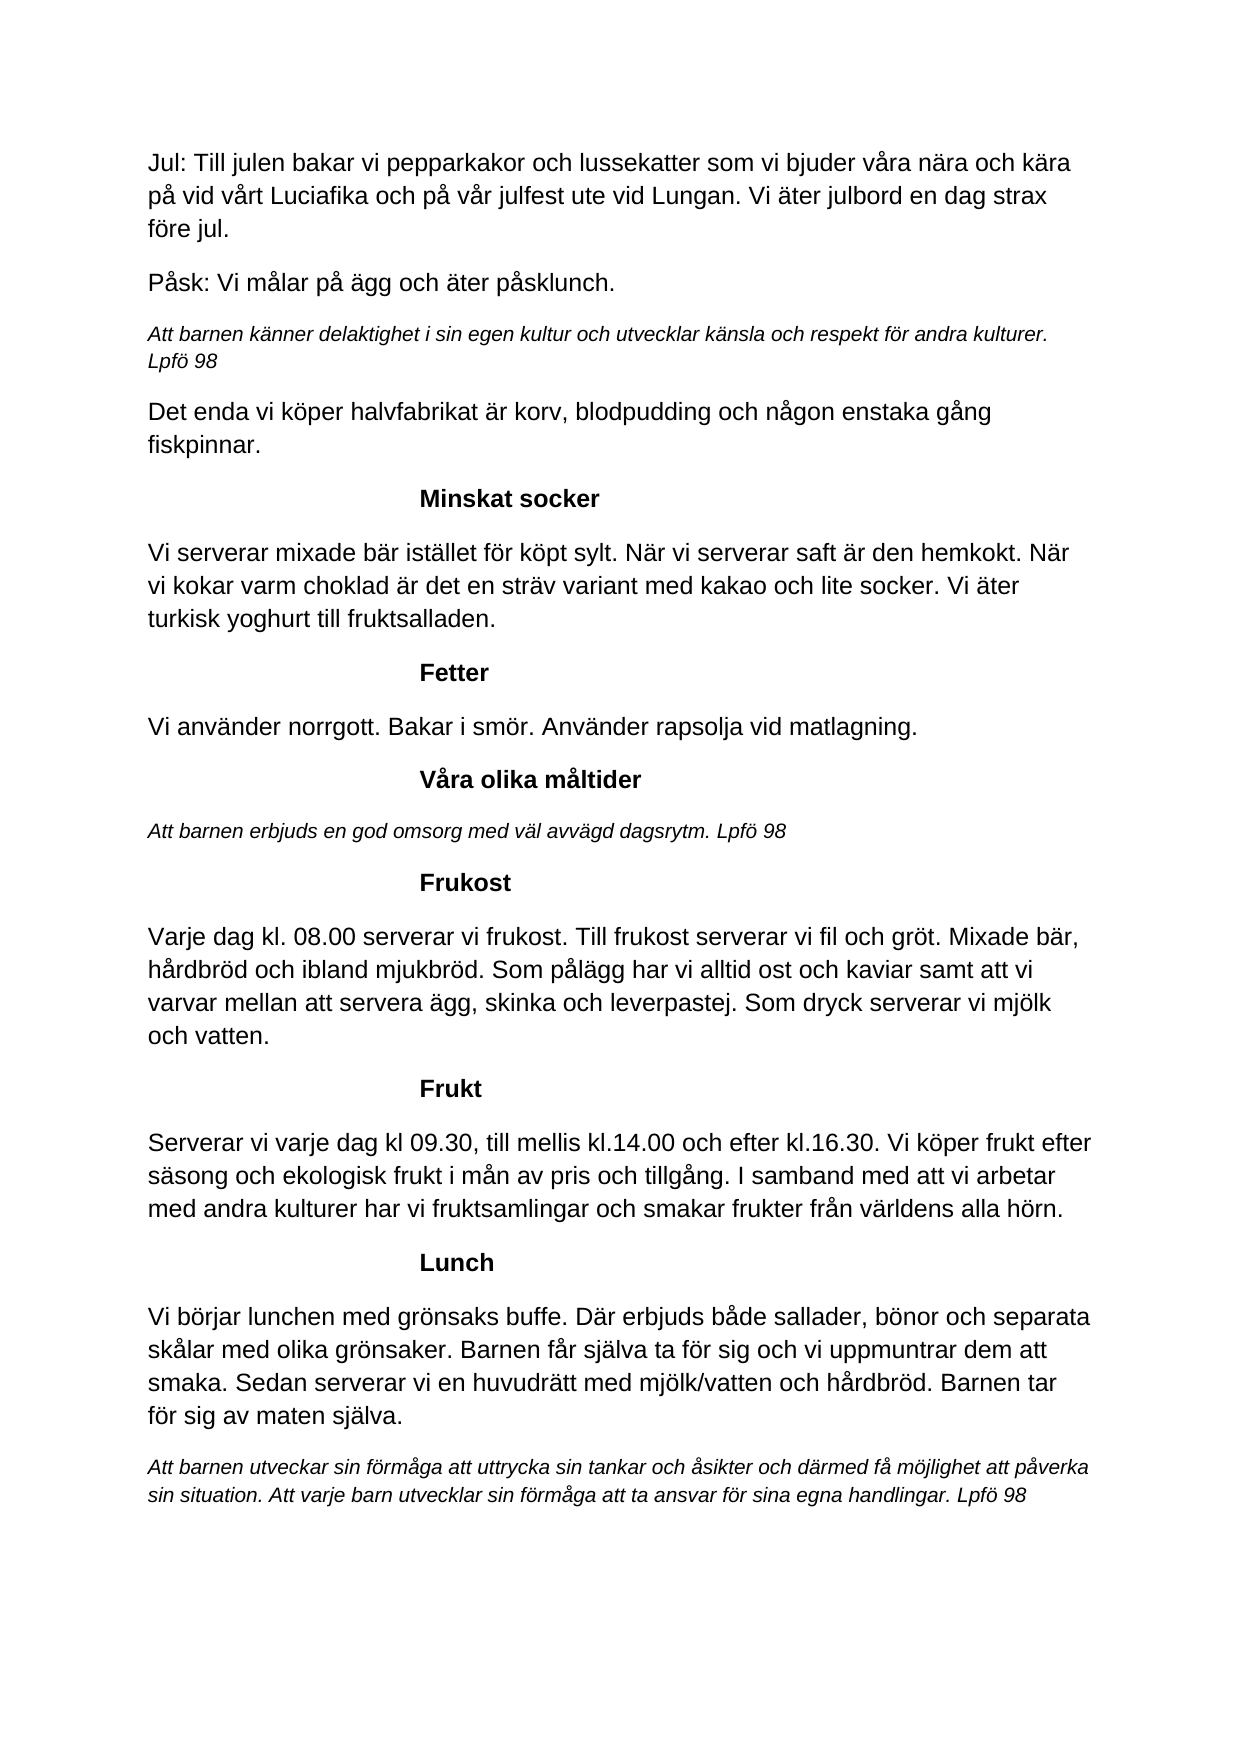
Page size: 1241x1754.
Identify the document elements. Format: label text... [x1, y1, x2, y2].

text Serverar vi varje dag kl 09.30, till mellis kl.14.00 och efter kl.16.30. Vi köper frukt efter säsong och ekologisk frukt i mån av pris och tillgång. I samband med att vi arbetar med andra kulturer har vi fruktsamlingar och smakar frukter från världens alla hörn. [148, 1128, 1093, 1223]
text Det enda vi köper halvfabrikat är korv, blodpudding och någon enstaka gång fiskpinnar. [148, 397, 1093, 459]
text Att barnen erbjuds en god omsorg med väl avvägd dagsrytm. Lpfö 98 [148, 819, 1093, 843]
text Att barnen utveckar sin förmåga att uttrycka sin tankar och åsikter och därmed få möjlighet att påverka sin situation. Att varje barn utvecklar sin förmåga att ta ansvar för sina egna handlingar. Lpfö 98 [148, 1455, 1093, 1506]
text Vi börjar lunchen med grönsaks buffe. Där erbjuds både sallader, bönor och separata skålar med olika grönsaker. Barnen får själva ta för sig och vi uppmuntrar dem att smaka. Sedan serverar vi en huvudrätt med mjölk/vatten och hårdbröd. Barnen tar för sig av maten själva. [148, 1302, 1093, 1430]
text Lunch [148, 1248, 1093, 1277]
text Våra olika måltider [283, 766, 1093, 794]
text Frukost [283, 868, 1093, 896]
text Minskat socker [283, 484, 1093, 513]
text Vi serverar mixade bär istället för köpt sylt. När vi serverar saft är den hemkokt. När vi kokar varm choklad är det en sträv variant med kakao och lite socker. Vi äter turkisk yoghurt till fruktsalladen. [148, 538, 1093, 633]
text Frukt [419, 1074, 1093, 1103]
text Påsk: Vi målar på ägg och äter påsklunch. [148, 267, 1093, 296]
text Fetter [148, 658, 1093, 687]
text Att barnen känner delaktighet i sin egen kultur och utvecklar känsla och respekt för andra kulturer. Lpfö 98 [148, 321, 1093, 373]
text Varje dag kl. 08.00 serverar vi frukost. Till frukost serverar vi fil och gröt. Mixade bär, hårdbröd och ibland mjukbröd. Som pålägg har vi alltid ost och kaviar samt att vi varvar mellan att servera ägg, skinka och leverpastej. Som dryck serverar vi mjölk och vatten. [148, 922, 1093, 1049]
text Vi använder norrgott. Bakar i smör. Använder rapsolja vid matlagning. [148, 712, 1093, 740]
text Jul: Till julen bakar vi pepparkakor och lussekatter som vi bjuder våra nära och kära på vid vårt Luciafika och på vår julfest ute vid Lungan. Vi äter julbord en dag strax före jul. [148, 148, 1093, 242]
